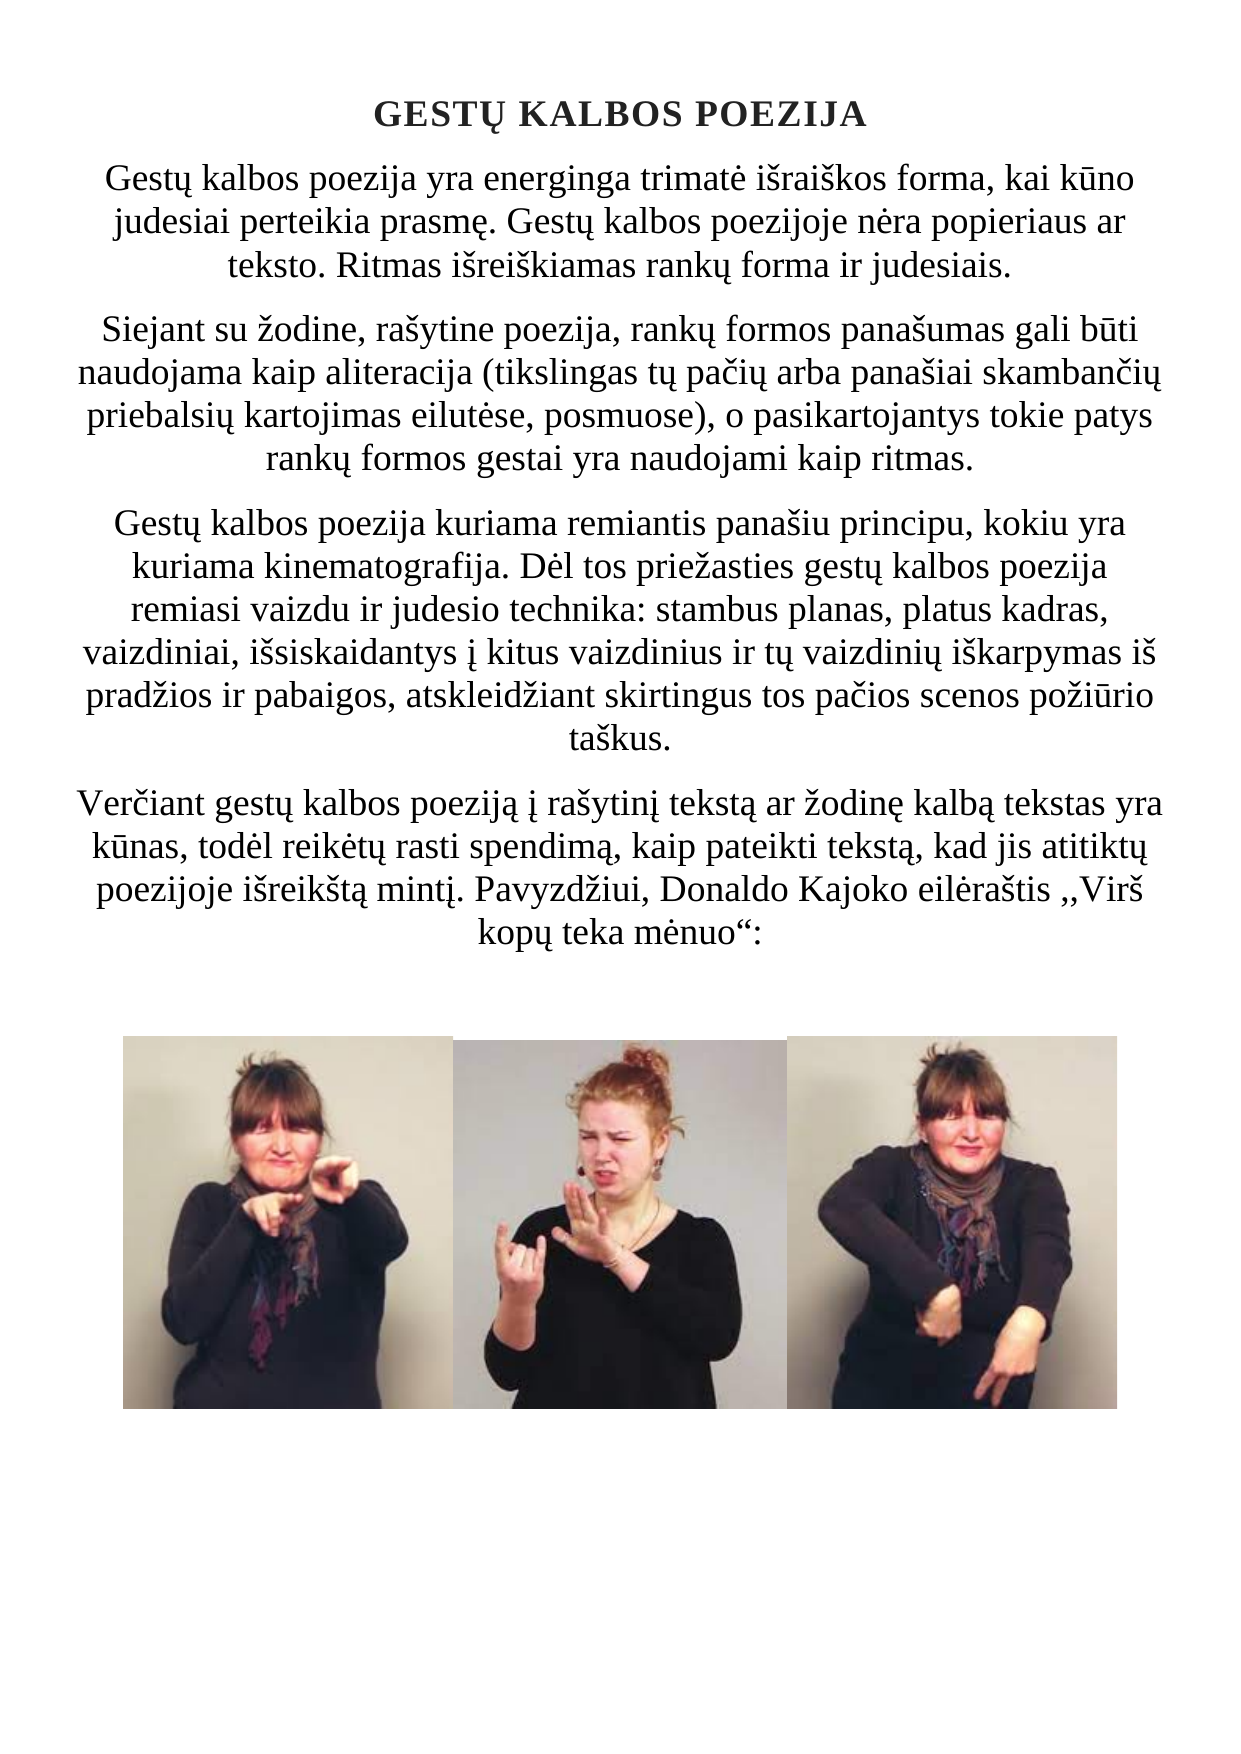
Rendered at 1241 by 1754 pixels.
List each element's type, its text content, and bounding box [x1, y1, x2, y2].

text Verčiant gestų kalbos poeziją į rašytinį tekstą ar žodinę kalbą tekstas yra kūnas, todėl reikėtų rasti spendimą, kaip pateikti tekstą, kad jis atitiktų poezijoje išreikštą mintį. Pavyzdžiui, Donaldo Kajoko eilėraštis ,,Virš kopų teka mėnuo“: [74, 780, 1166, 953]
text Gestų kalbos poezija yra energinga trimatė išraiškos forma, kai kūno judesiai perteikia prasmę. Gestų kalbos poezijoje nėra popieriaus ar teksto. Ritmas išreiškiamas rankų forma ir judesiais. [74, 156, 1166, 285]
picture [123, 1036, 1118, 1409]
text Siejant su žodine, rašytine poezija, rankų formos panašumas gali būti naudojama kaip aliteracija (tikslingas tų pačių arba panašiai skambančių priebalsių kartojimas eilutėse, posmuose), o pasikartojantys tokie patys rankų formos gestai yra naudojami kaip ritmas. [74, 306, 1166, 479]
text Gestų kalbos poezija kuriama remiantis panašiu principu, kokiu yra kuriama kinematografija. Dėl tos priežasties gestų kalbos poezija remiasi vaizdu ir judesio technika: stambus planas, platus kadras, vaizdiniai, išsiskaidantys į kitus vaizdinius ir tų vaizdinių iškarpymas iš pradžios ir pabaigos, atskleidžiant skirtingus tos pačios scenos požiūrio taškus. [74, 500, 1166, 759]
text GESTŲ KALBOS POEZIJA [74, 91, 1166, 134]
